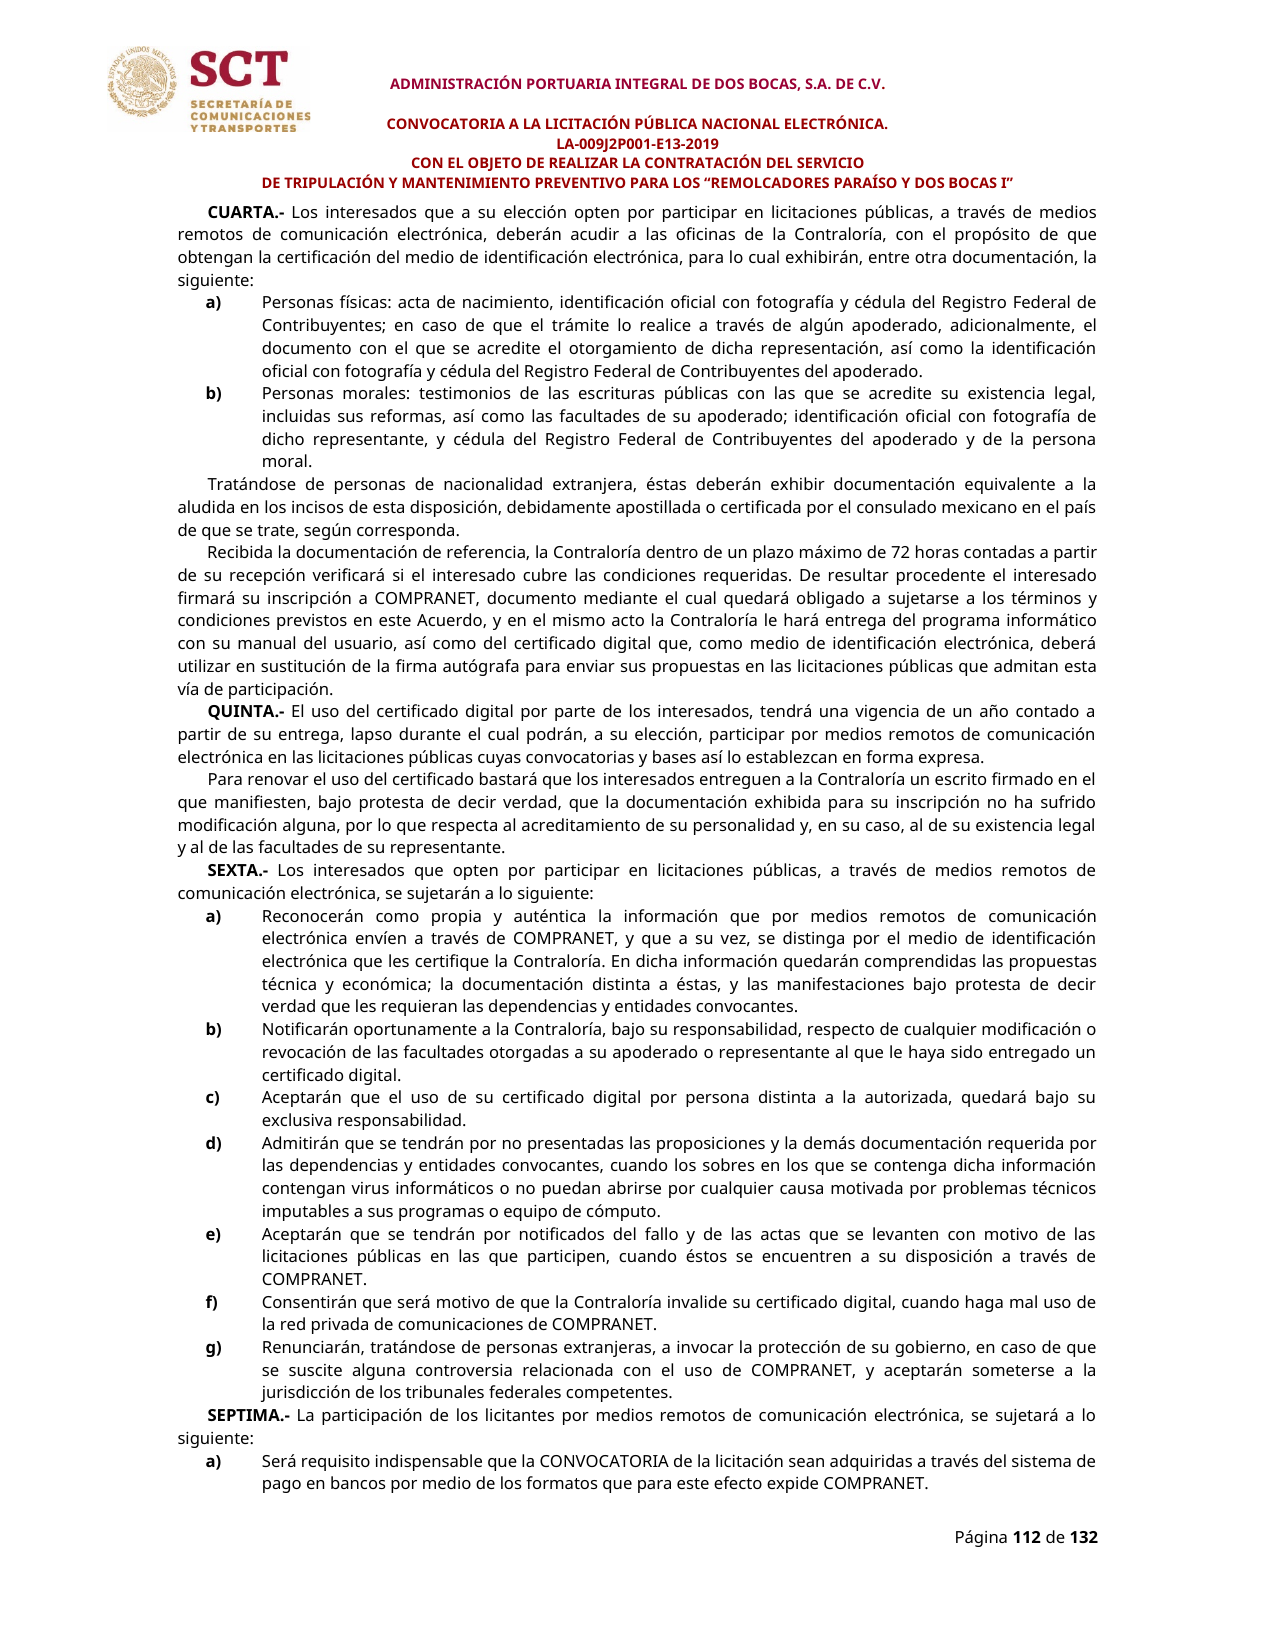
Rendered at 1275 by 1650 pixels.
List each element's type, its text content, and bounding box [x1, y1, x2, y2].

text b) Notificarán oportunamente a la Contraloría, bajo su responsabilidad, respecto de cualquier modificación o revocación de las facultades otorgadas a su apoderado o representante al que le haya sido entregado un certificado digital. [205, 1018, 1098, 1086]
text CUARTA.- Los interesados que a su elección opten por participar en licitaciones públicas, a través de medios remotos de comunicación electrónica, deberán acudir a las oficinas de la Contraloría, con el propósito de que obtengan la certificación del medio de identificación electrónica, para lo cual exhibirán, entre otra documentación, la siguiente: [177, 200, 1098, 291]
text QUINTA.- El uso del certificado digital por parte de los interesados, tendrá una vigencia de un año contado a partir de su entrega, lapso durante el cual podrán, a su elección, participar por medios remotos de comunicación electrónica en las licitaciones públicas cuyas convocatorias y bases así lo establezcan en forma expresa. [177, 700, 1098, 768]
picture [107, 46, 311, 132]
text Tratándose de personas de nacionalidad extranjera, éstas deberán exhibir documentación equivalente a la aludida en los incisos de esta disposición, debidamente apostillada o certificada por el consulado mexicano en el país de que se trate, según corresponda. [177, 473, 1098, 541]
text b) Personas morales: testimonios de las escrituras públicas con las que se acredite su existencia legal, incluidas sus reformas, así como las facultades de su apoderado; identificación oficial con fotografía de dicho representante, y cédula del Registro Federal de Contribuyentes del apoderado y de la persona moral. [205, 382, 1098, 473]
text a) Personas físicas: acta de nacimiento, identificación oficial con fotografía y cédula del Registro Federal de Contribuyentes; en caso de que el trámite lo realice a través de algún apoderado, adicionalmente, el documento con el que se acredite el otorgamiento de dicha representación, así como la identificación oficial con fotografía y cédula del Registro Federal de Contribuyentes del apoderado. [205, 291, 1098, 382]
text Recibida la documentación de referencia, la Contraloría dentro de un plazo máximo de 72 horas contadas a partir de su recepción verificará si el interesado cubre las condiciones requeridas. De resultar procedente el interesado firmará su inscripción a COMPRANET, documento mediante el cual quedará obligado a sujetarse a los términos y condiciones previstos en este Acuerdo, y en el mismo acto la Contraloría le hará entrega del programa informático con su manual del usuario, así como del certificado digital que, como medio de identificación electrónica, deberá utilizar en sustitución de la firma autógrafa para enviar sus propuestas en las licitaciones públicas que admitan esta vía de participación. [177, 541, 1098, 700]
text SEPTIMA.- La participación de los licitantes por medios remotos de comunicación electrónica, se sujetará a lo siguiente: [177, 1404, 1098, 1449]
text a) Será requisito indispensable que la CONVOCATORIA de la licitación sean adquiridas a través del sistema de pago en bancos por medio de los formatos que para este efecto expide COMPRANET. [205, 1449, 1098, 1494]
text Para renovar el uso del certificado bastará que los interesados entreguen a la Contraloría un escrito firmado en el que manifiesten, bajo protesta de decir verdad, que la documentación exhibida para su inscripción no ha sufrido modificación alguna, por lo que respecta al acreditamiento de su personalidad y, en su caso, al de su existencia legal y al de las facultades de su representante. [177, 768, 1098, 859]
text SEXTA.- Los interesados que opten por participar en licitaciones públicas, a través de medios remotos de comunicación electrónica, se sujetarán a lo siguiente: [177, 859, 1098, 904]
text e) Aceptarán que se tendrán por notificados del fallo y de las actas que se levanten con motivo de las licitaciones públicas en las que participen, cuando éstos se encuentren a su disposición a través de COMPRANET. [205, 1222, 1098, 1290]
text d) Admitirán que se tendrán por no presentadas las proposiciones y la demás documentación requerida por las dependencias y entidades convocantes, cuando los sobres en los que se contenga dicha información contengan virus informáticos o no puedan abrirse por cualquier causa motivada por problemas técnicos imputables a sus programas o equipo de cómputo. [205, 1131, 1098, 1222]
text f) Consentirán que será motivo de que la Contraloría invalide su certificado digital, cuando haga mal uso de la red privada de comunicaciones de COMPRANET. [205, 1290, 1098, 1336]
text c) Aceptarán que el uso de su certificado digital por persona distinta a la autorizada, quedará bajo su exclusiva responsabilidad. [205, 1086, 1098, 1131]
text a) Reconocerán como propia y auténtica la información que por medios remotos de comunicación electrónica envíen a través de COMPRANET, y que a su vez, se distinga por el medio de identificación electrónica que les certifique la Contraloría. En dicha información quedarán comprendidas las propuestas técnica y económica; la documentación distinta a éstas, y las manifestaciones bajo protesta de decir verdad que les requieran las dependencias y entidades convocantes. [205, 904, 1098, 1018]
text g) Renunciarán, tratándose de personas extranjeras, a invocar la protección de su gobierno, en caso de que se suscite alguna controversia relacionada con el uso de COMPRANET, y aceptarán someterse a la jurisdicción de los tribunales federales competentes. [205, 1336, 1098, 1404]
